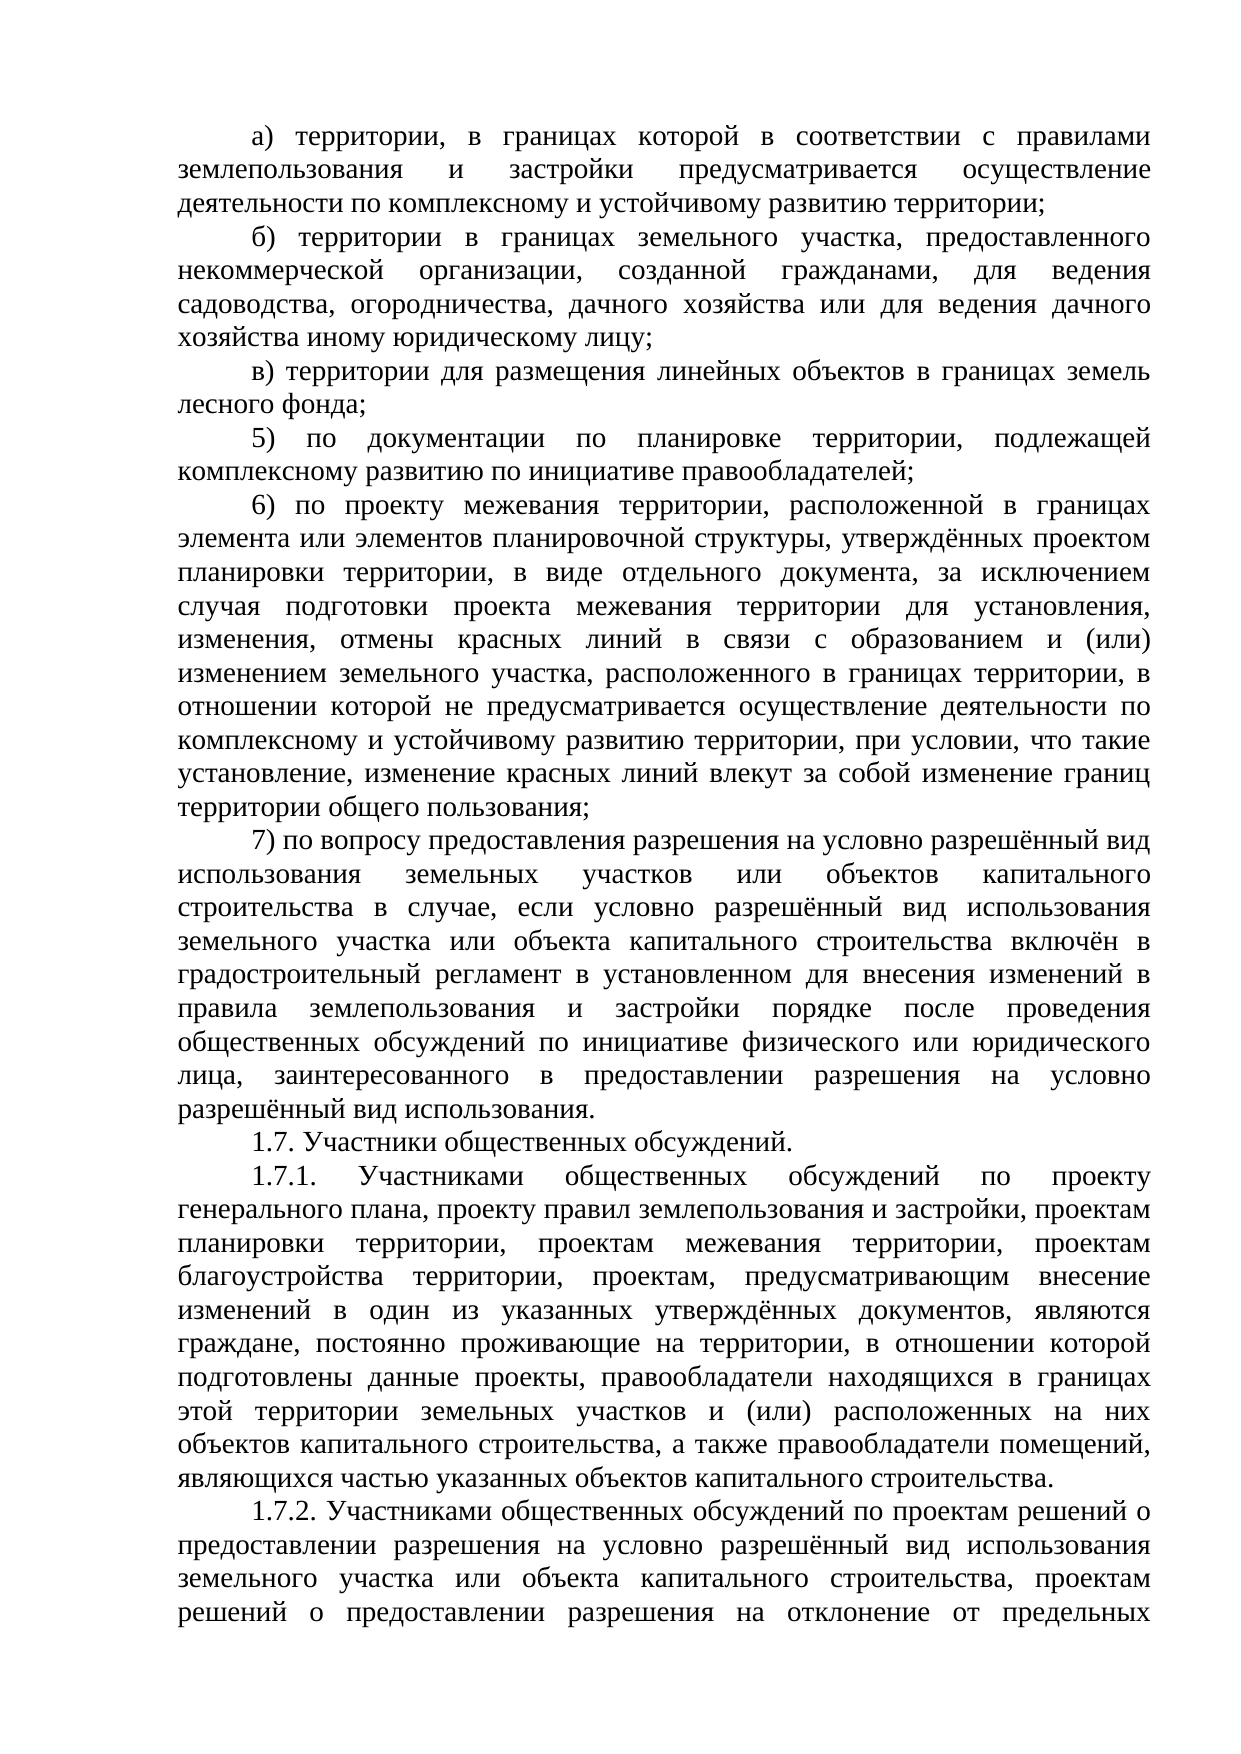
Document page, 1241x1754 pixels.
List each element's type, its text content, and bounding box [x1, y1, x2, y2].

text 1.7.1. Участниками общественных обсуждений по проекту генерального плана, проекту правил землепользования и застройки, проектам планировки территории, проектам межевания территории, проектам благоустройства территории, проектам, предусматривающим внесение изменений в один из указанных утверждённых документов, являются граждане, постоянно проживающие на территории, в отношении которой подготовлены данные проекты, правообладатели находящихся в границах этой территории земельных участков и (или) расположенных на них объектов капитального строительства, а также правообладатели помещений, являющихся частью указанных объектов капитального строительства. [177, 1158, 1152, 1493]
text 6) по проекту межевания территории, расположенной в границах элемента или элементов планировочной структуры, утверждённых проектом планировки территории, в виде отдельного документа, за исключением случая подготовки проекта межевания территории для установления, изменения, отмены красных линий в связи с образованием и (или) изменением земельного участка, расположенного в границах территории, в отношении которой не предусматривается осуществление деятельности по комплексному и устойчивому развитию территории, при условии, что такие установление, изменение красных линий влекут за собой изменение границ территории общего пользования; [177, 487, 1152, 822]
text 7) по вопросу предоставления разрешения на условно разрешённый вид использования земельных участков или объектов капитального строительства в случае, если условно разрешённый вид использования земельного участка или объекта капитального строительства включён в градостроительный регламент в установленном для внесения изменений в правила землепользования и застройки порядке после проведения общественных обсуждений по инициативе физического или юридического лица, заинтересованного в предоставлении разрешения на условно разрешённый вид использования. [177, 822, 1152, 1124]
text в) территории для размещения линейных объектов в границах земель лесного фонда; [177, 353, 1152, 420]
text а) территории, в границах которой в соответствии с правилами землепользования и застройки предусматривается осуществление деятельности по комплексному и устойчивому развитию территории; [177, 118, 1152, 219]
text 5) по документации по планировке территории, подлежащей комплексному развитию по инициативе правообладателей; [177, 420, 1152, 487]
text б) территории в границах земельного участка, предоставленного некоммерческой организации, созданной гражданами, для ведения садоводства, огородничества, дачного хозяйства или для ведения дачного хозяйства иному юридическому лицу; [177, 219, 1152, 353]
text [177, 1493, 1152, 1627]
text 1.7. Участники общественных обсуждений. [177, 1124, 1152, 1158]
